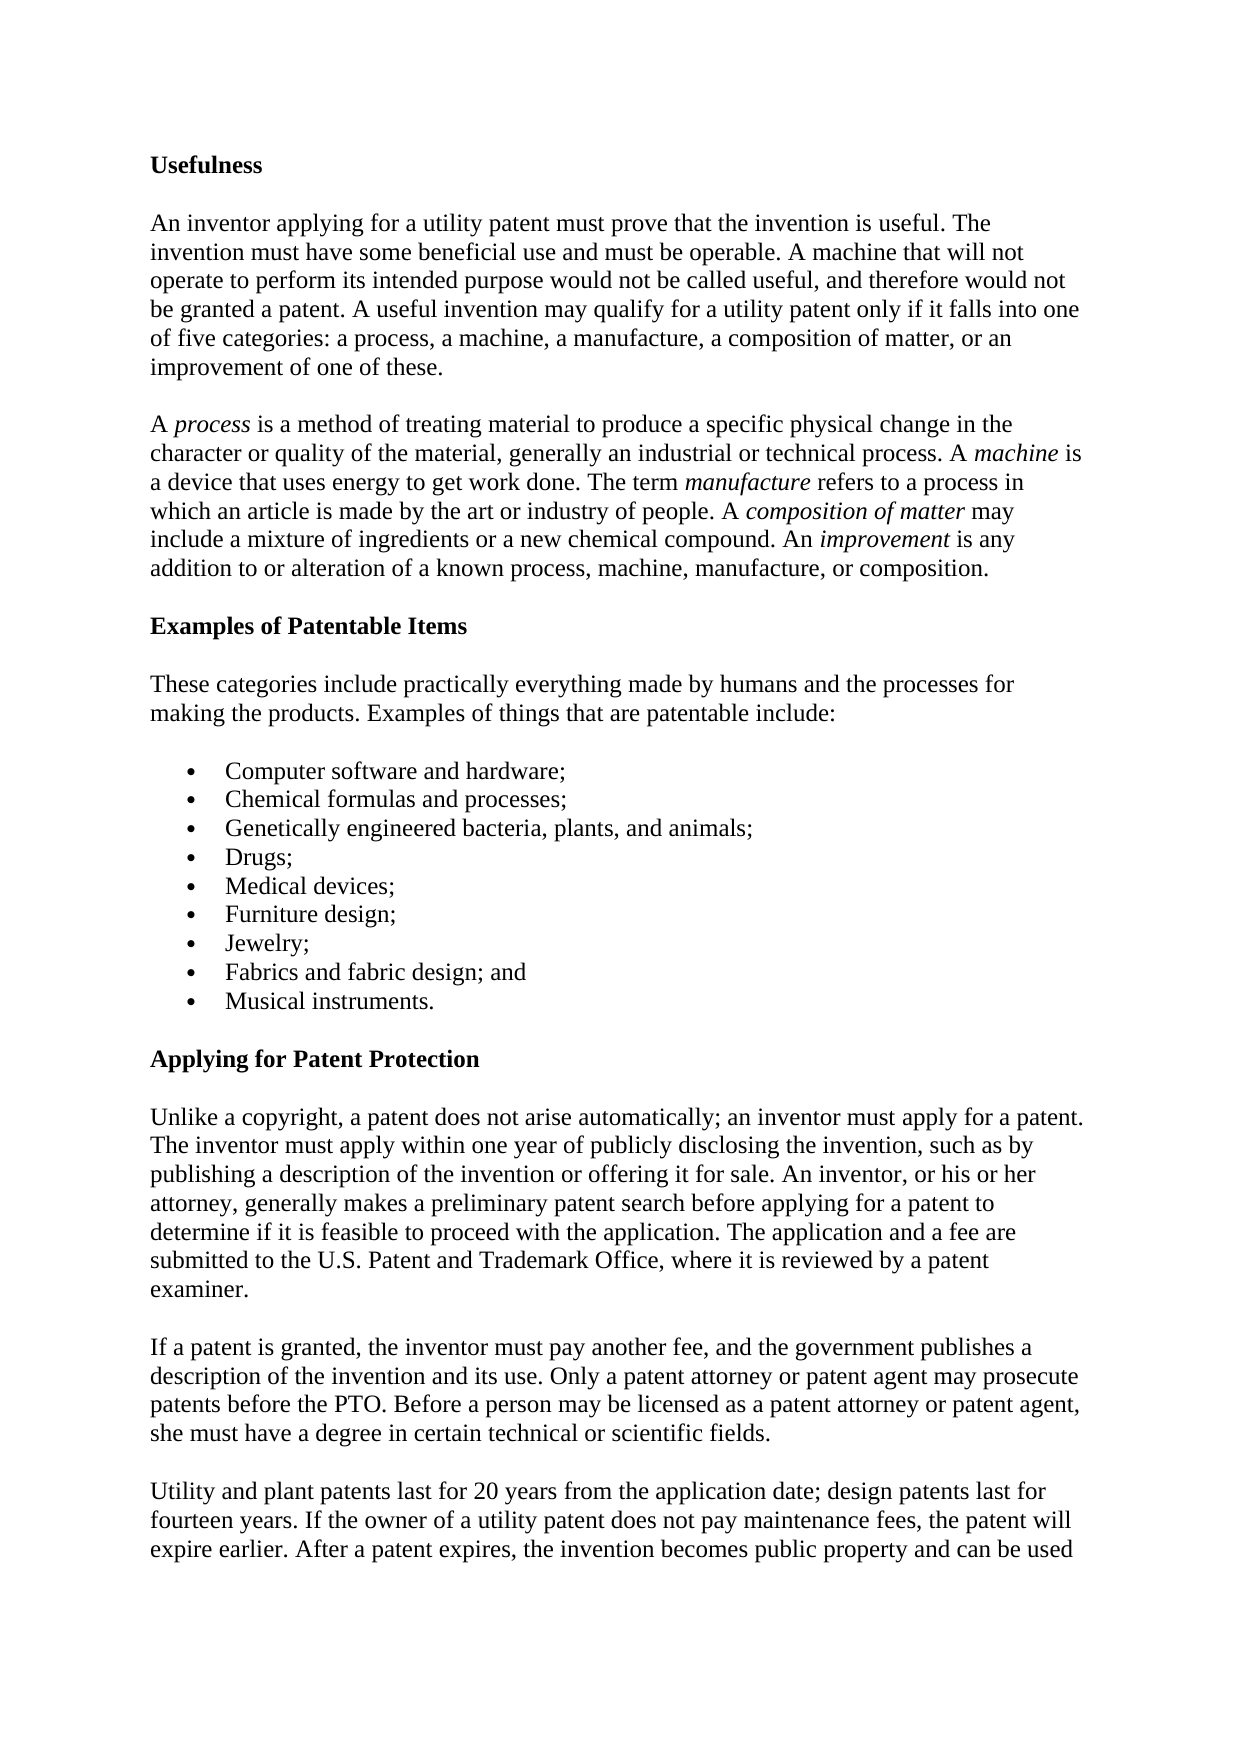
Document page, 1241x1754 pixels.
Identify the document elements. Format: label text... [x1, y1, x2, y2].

list Drugs; [187, 842, 1090, 871]
text Applying for Patent Protection [150, 1044, 1090, 1072]
text Examples of Patentable Items [150, 611, 1090, 640]
list Fabrics and fabric design; and [187, 957, 1090, 986]
list Furniture design; [187, 899, 1090, 928]
list Jewelry; [187, 928, 1090, 957]
text Usefulness [150, 150, 1090, 179]
text These categories include practically everything made by humans and the processes for making the products. Examples of things that are patentable include: [150, 669, 1090, 727]
list Chemical formulas and processes; [187, 784, 1090, 813]
text If a patent is granted, the inventor must pay another fee, and the government publishes a description of the invention and its use. Only a patent attorney or patent agent may prosecute patents before the PTO. Before a person may be licensed as a patent attorney or patent agent, she must have a degree in certain technical or scientific fields. [150, 1332, 1090, 1447]
list Musical instruments. [187, 986, 1090, 1014]
text A process is a method of treating material to produce a specific physical change in the character or quality of the material, generally an industrial or technical process. A machine is a device that uses energy to get work done. The term manufacture refers to a process in which an article is made by the art or industry of people. A composition of matter may include a mixture of ingredients or a new chemical compound. An improvement is any addition to or alteration of a known process, machine, manufacture, or composition. [150, 409, 1090, 582]
list Genetically engineered bacteria, plants, and animals; [187, 813, 1090, 842]
text Unlike a copyright, a patent does not arise automatically; an inventor must apply for a patent. The inventor must apply within one year of publicly disclosing the invention, such as by publishing a description of the invention or offering it for sale. An inventor, or his or her attorney, generally makes a preliminary patent search before applying for a patent to determine if it is feasible to proceed with the application. The application and a fee are submitted to the U.S. Patent and Trademark Office, where it is reviewed by a patent examiner. [150, 1102, 1090, 1303]
list Medical devices; [187, 871, 1090, 899]
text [150, 1476, 1090, 1562]
text An inventor applying for a utility patent must prove that the invention is useful. The invention must have some beneficial use and must be operable. A machine that will not operate to perform its intended purpose would not be called useful, and therefore would not be granted a patent. A useful invention may qualify for a utility patent only if it falls into one of five categories: a process, a machine, a manufacture, a composition of matter, or an improvement of one of these. [150, 208, 1090, 380]
list Computer software and hardware; [187, 756, 1090, 784]
